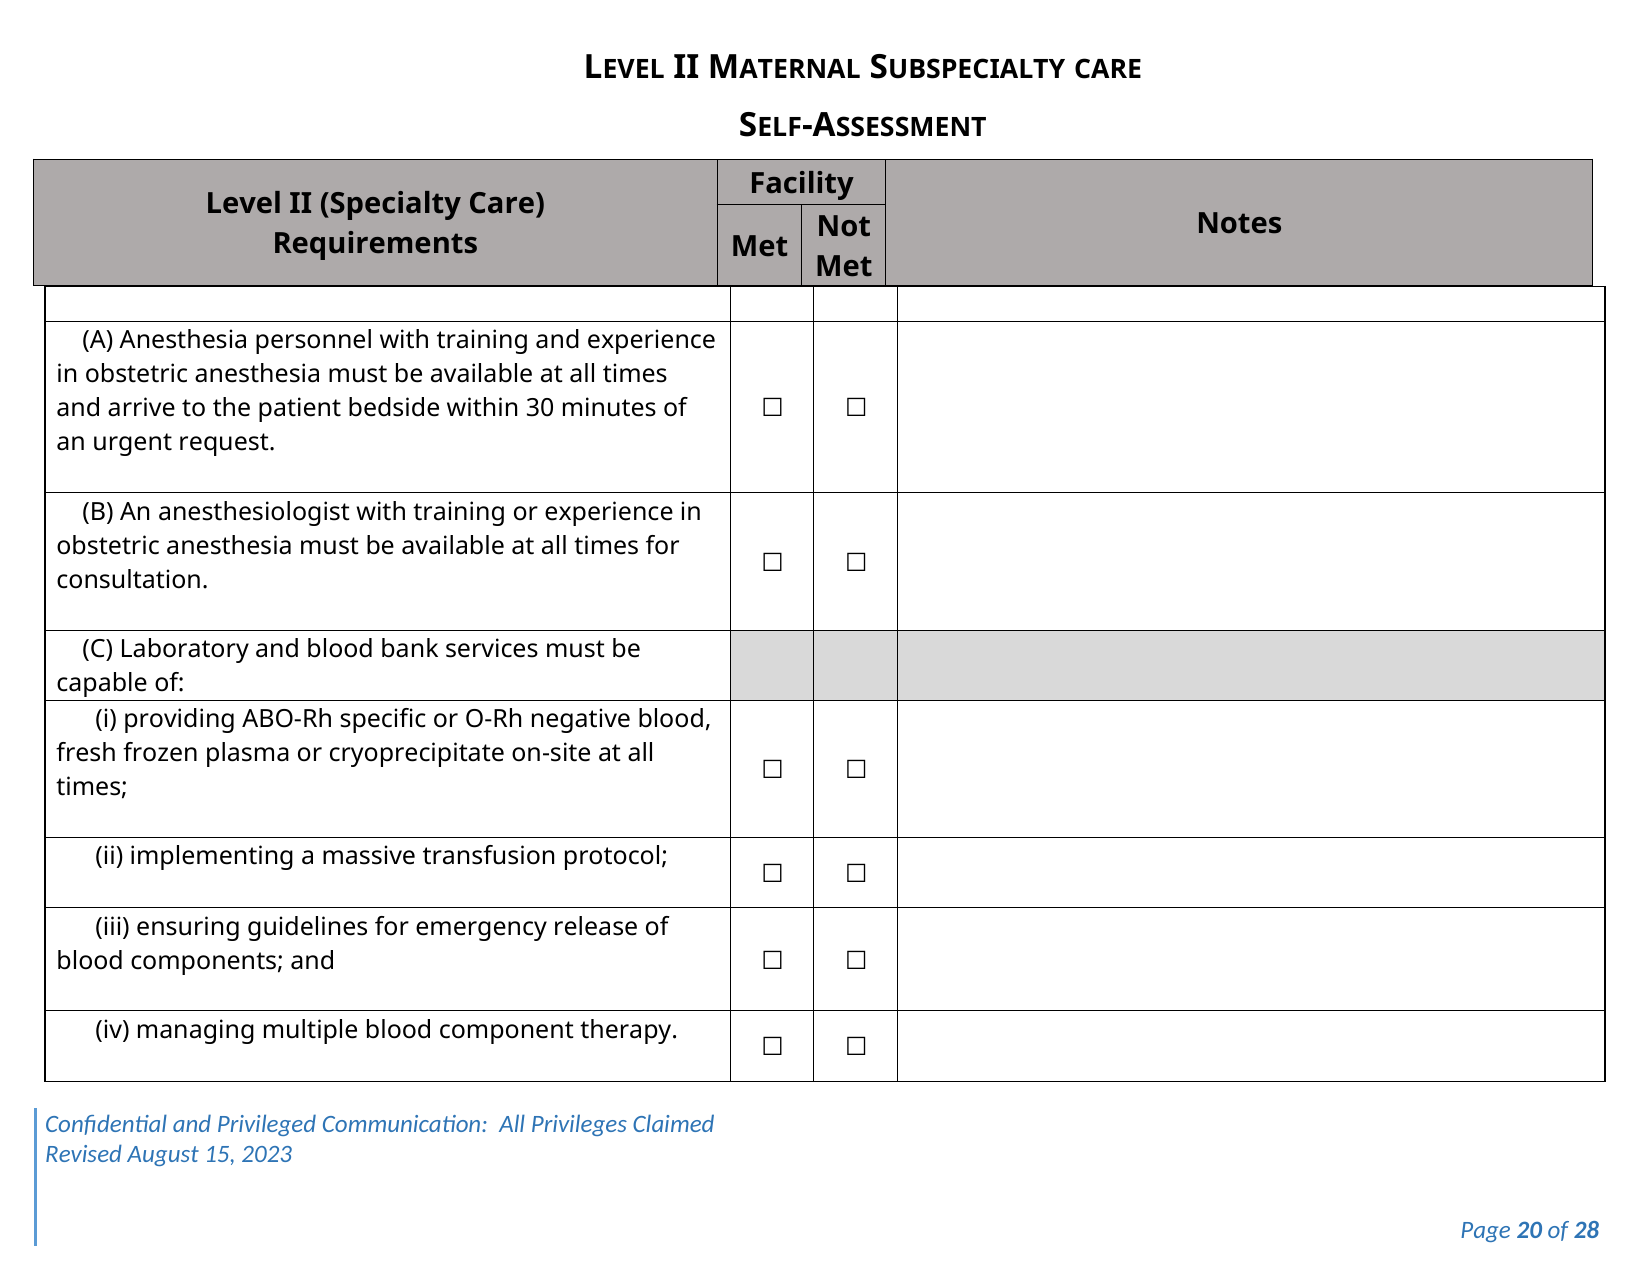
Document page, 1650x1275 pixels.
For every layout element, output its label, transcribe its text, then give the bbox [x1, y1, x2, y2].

table_cell [898, 908, 1604, 1010]
table_cell [898, 322, 1604, 492]
table_cell (iv) managing multiple blood component therapy. [46, 1011, 730, 1081]
table_cell [898, 838, 1604, 907]
table_cell [898, 701, 1604, 837]
table_cell (i) providing ABO-Rh specific or O-Rh negative blood, fresh frozen plasma or cryoprecipitate on-site at all times; [46, 701, 730, 837]
table_cell (A) Anesthesia personnel with training and experience in obstetric anesthesia must be available at all times and arrive to the patient bedside within 30 minutes of an urgent request. [46, 322, 730, 492]
table_cell [898, 1011, 1604, 1081]
table_cell (B) An anesthesiologist with training or experience in obstetric anesthesia must be available at all times for consultation. [46, 493, 730, 629]
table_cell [46, 287, 730, 321]
table_cell [898, 493, 1604, 629]
table_cell (C) Laboratory and blood bank services must be capable of: [46, 631, 730, 700]
table_cell [898, 631, 1604, 700]
table_cell [898, 287, 1604, 321]
table_cell (iii) ensuring guidelines for emergency release of blood components; and [46, 908, 730, 1010]
table_cell [814, 631, 897, 700]
table_cell (ii) implementing a massive transfusion protocol; [46, 838, 730, 907]
table_cell [731, 631, 813, 700]
